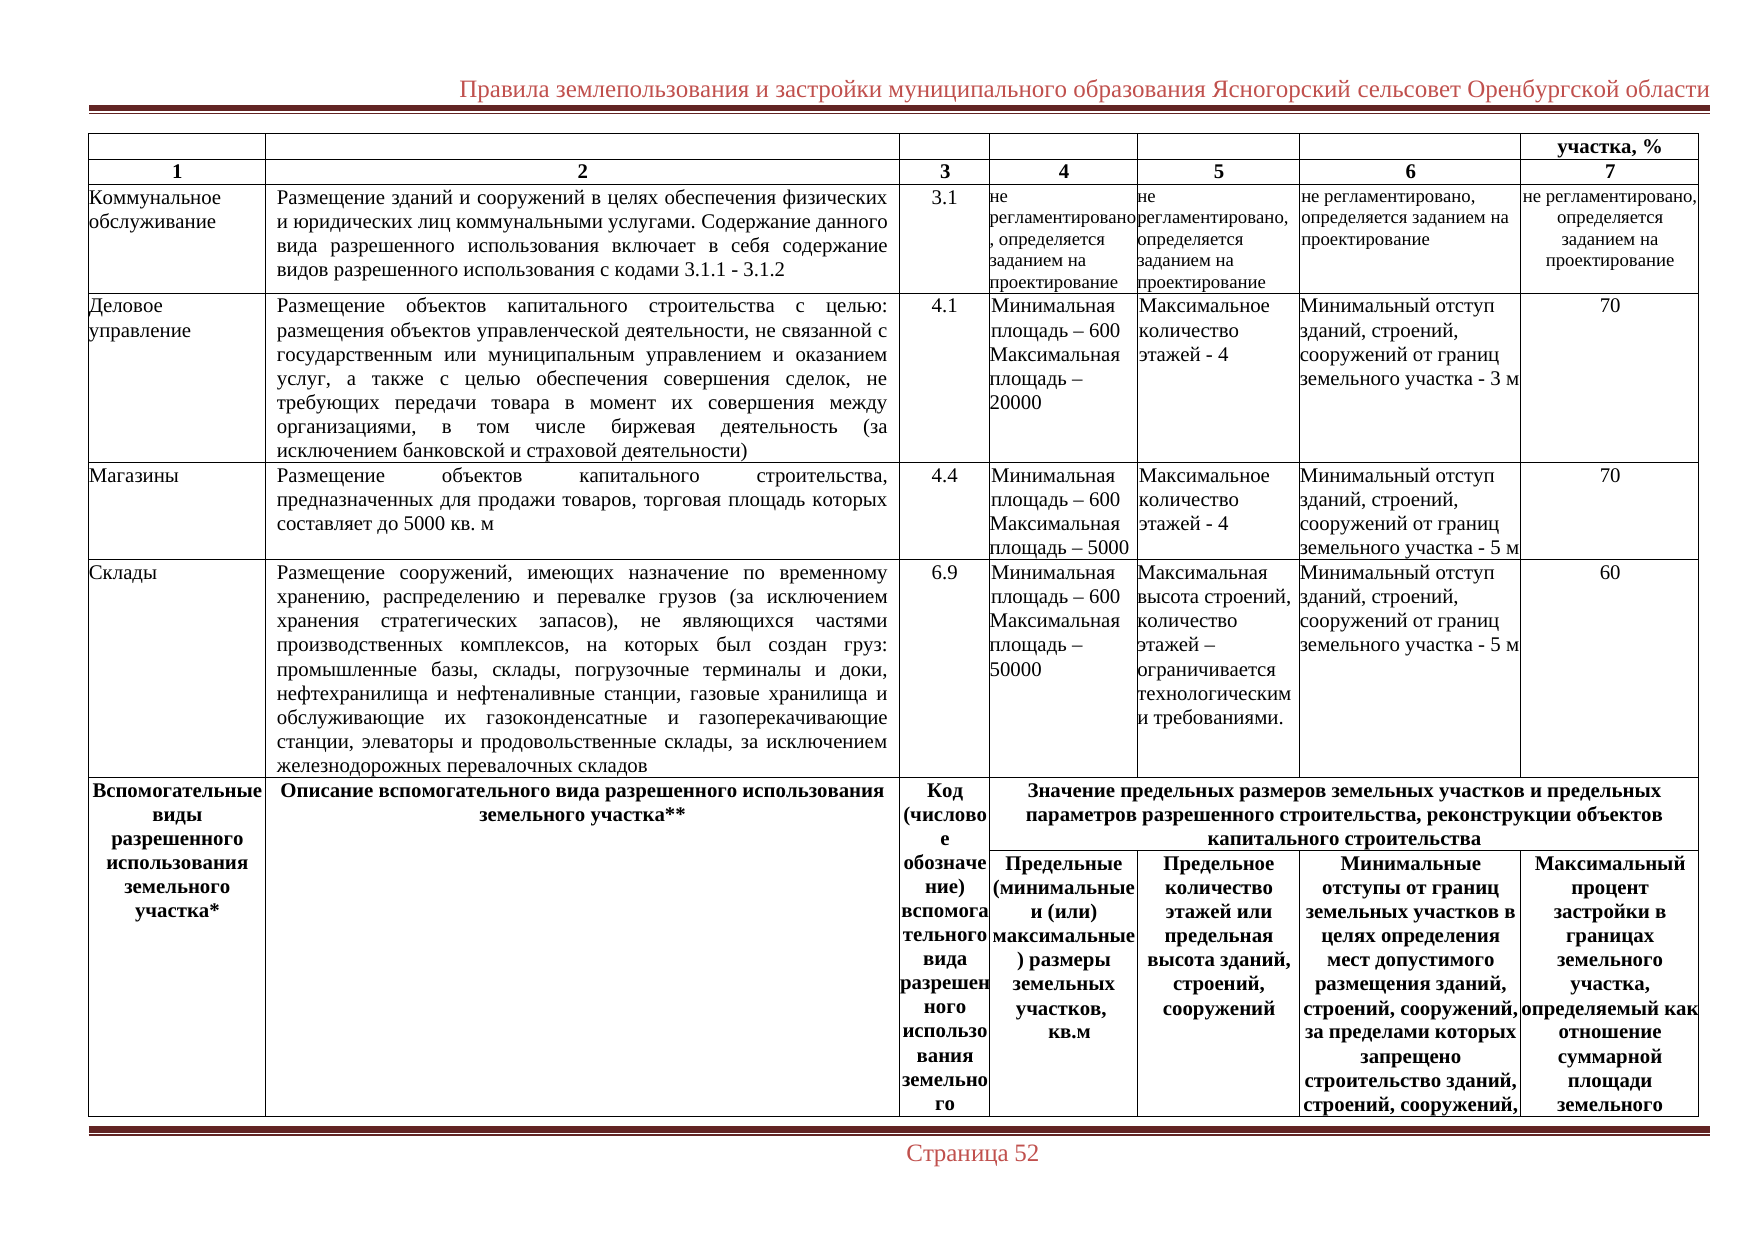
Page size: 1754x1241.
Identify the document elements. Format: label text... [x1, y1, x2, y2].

table_cell Минимальная площадь – 600 Максимальная площадь – 50000 [990, 560, 1137, 777]
table_cell 2 [266, 160, 899, 183]
table_cell Код (числовое обозначение) вспомогательного вида разрешенного использования земельного участка*** [900, 778, 989, 1116]
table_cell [990, 851, 1137, 1116]
table_cell 6.9 [900, 560, 989, 777]
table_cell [1138, 851, 1299, 1116]
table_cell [990, 134, 1137, 158]
table_cell 4.4 [900, 463, 989, 559]
table_cell не регламентировано, определяется заданием на проектирование [1521, 185, 1698, 292]
table_cell 70 [1521, 294, 1698, 462]
table_cell не регламентировано, определяется заданием на проектирование [1138, 185, 1299, 292]
table_cell Магазины [89, 463, 265, 559]
table_cell 6 [1300, 160, 1520, 183]
table_cell Значение предельных размеров земельных участков и предельных параметров разрешенного строительства, реконструкции объектов капитального строительства [990, 778, 1698, 850]
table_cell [1521, 851, 1698, 1116]
table_cell не регламентировано, определяется заданием на проектирование [990, 185, 1137, 292]
table_cell Деловое управление [89, 294, 265, 462]
table_cell Максимальное количество этажей - 4 [1138, 463, 1299, 559]
table_cell Описание вспомогательного вида разрешенного использования земельного участка** [266, 778, 899, 1116]
table_cell Максимальная высота строений, количество этажей – ограничивается технологическими требованиями. [1138, 560, 1299, 777]
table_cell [1138, 134, 1299, 158]
table_cell Размещение объектов капитального строительства с целью: размещения объектов управленческой деятельности, не связанной с государственным или муниципальным управлением и оказанием услуг, а также с целью обеспечения совершения сделок, не требующих передачи товара в момент их совершения между организациями, в том числе биржевая деятельность (за исключением банковской и страховой деятельности) [266, 294, 899, 462]
table_cell Размещение объектов капитального строительства, предназначенных для продажи товаров, торговая площадь которых составляет до 5000 кв. м [266, 463, 899, 559]
table_cell Минимальный отступ зданий, строений, сооружений от границ земельного участка - 3 м [1300, 294, 1520, 462]
table_cell Склады [89, 560, 265, 777]
table_cell Минимальная площадь – 600 Максимальная площадь – 5000 [990, 463, 1137, 559]
table_cell 7 [1521, 160, 1698, 183]
table_cell Вспомогательные виды разрешенного использования земельного участка* [89, 778, 265, 1116]
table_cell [1521, 134, 1698, 158]
table_cell Минимальный отступ зданий, строений, сооружений от границ земельного участка - 5 м [1300, 560, 1520, 777]
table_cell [1300, 851, 1520, 1116]
table_cell 70 [1521, 463, 1698, 559]
table_cell 1 [89, 160, 265, 183]
table_cell не регламентировано, определяется заданием на проектирование [1300, 185, 1520, 292]
table_cell Максимальное количество этажей - 4 [1138, 294, 1299, 462]
table_cell 4 [990, 160, 1137, 183]
table_cell 5 [1138, 160, 1299, 183]
table_cell 3 [900, 160, 989, 183]
table_cell Минимальная площадь – 600 Максимальная площадь – 20000 [990, 294, 1137, 462]
table_cell Минимальный отступ зданий, строений, сооружений от границ земельного участка - 5 м [1300, 463, 1520, 559]
table_cell Размещение зданий и сооружений в целях обеспечения физических и юридических лиц коммунальными услугами. Содержание данного вида разрешенного использования включает в себя содержание видов разрешенного использования с кодами 3.1.1 - 3.1.2 [266, 185, 899, 292]
table_cell Коммунальное обслуживание [89, 185, 265, 292]
table_cell 60 [1521, 560, 1698, 777]
table_cell Размещение сооружений, имеющих назначение по временному хранению, распределению и перевалке грузов (за исключением хранения стратегических запасов), не являющихся частями производственных комплексов, на которых был создан груз: промышленные базы, склады, погрузочные терминалы и доки, нефтехранилища и нефтеналивные станции, газовые хранилища и обслуживающие их газоконденсатные и газоперекачивающие станции, элеваторы и продовольственные склады, за исключением железнодорожных перевалочных складов [266, 560, 899, 777]
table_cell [1300, 134, 1520, 158]
table_cell 4.1 [900, 294, 989, 462]
table_cell 3.1 [900, 185, 989, 292]
